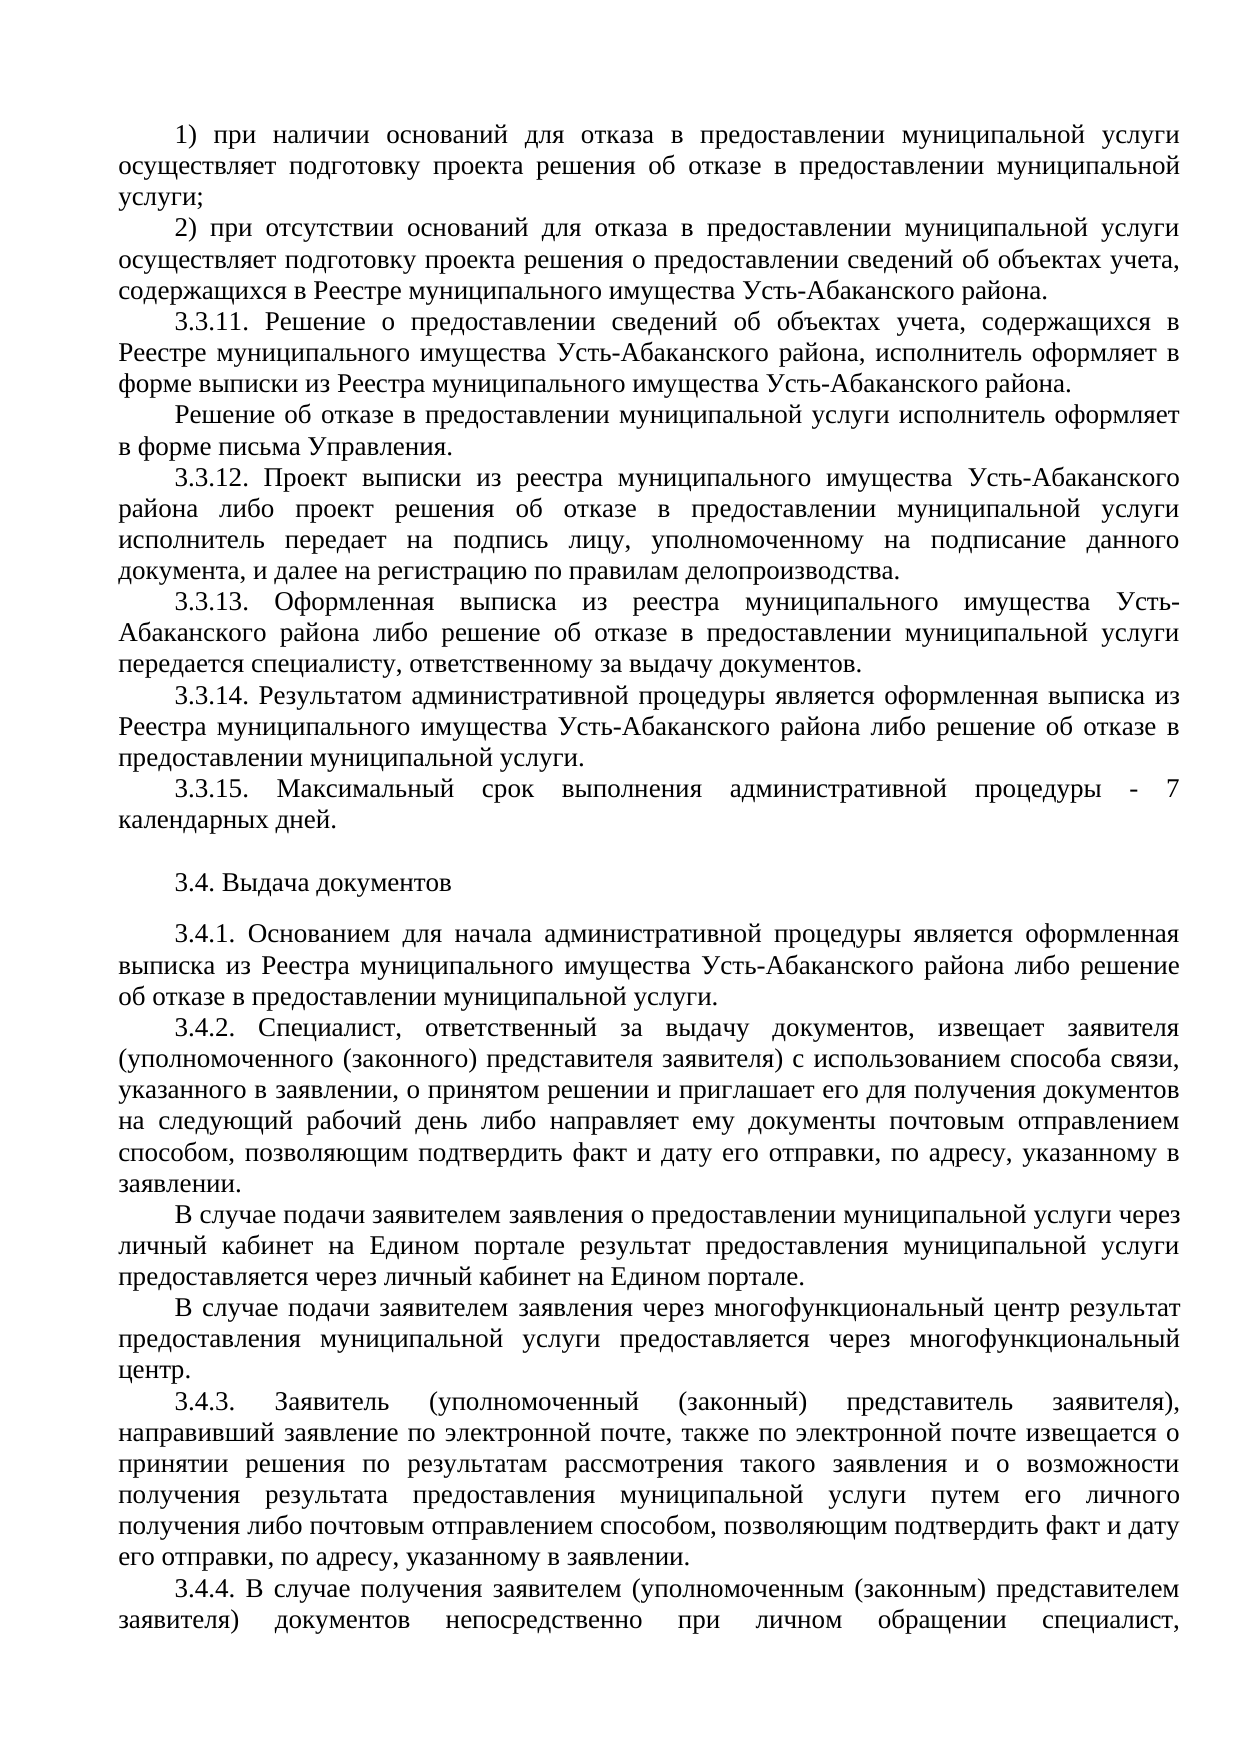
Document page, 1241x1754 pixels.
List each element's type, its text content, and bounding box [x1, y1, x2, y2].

text 3.3.11. Решение о предоставлении сведений об объектах учета, содержащихся в Реестре муниципального имущества Усть-Абаканского района, исполнитель оформляет в форме выписки из Реестра муниципального имущества Усть-Абаканского района. [118, 305, 1181, 398]
text 2) при отсутствии оснований для отказа в предоставлении муниципальной услуги осуществляет подготовку проекта решения о предоставлении сведений об объектах учета, содержащихся в Реестре муниципального имущества Усть-Абаканского района. [118, 212, 1181, 305]
text 1) при наличии оснований для отказа в предоставлении муниципальной услуги осуществляет подготовку проекта решения об отказе в предоставлении муниципальной услуги; [118, 118, 1181, 212]
text В случае подачи заявителем заявления через многофункциональный центр результат предоставления муниципальной услуги предоставляется через многофункциональный центр. [118, 1291, 1181, 1385]
text 3.4.2. Специалист, ответственный за выдачу документов, извещает заявителя (уполномоченного (законного) представителя заявителя) с использованием способа связи, указанного в заявлении, о принятом решении и приглашает его для получения документов на следующий рабочий день либо направляет ему документы почтовым отправлением способом, позволяющим подтвердить факт и дату его отправки, по адресу, указанному в заявлении. [118, 1011, 1181, 1198]
text Решение об отказе в предоставлении муниципальной услуги исполнитель оформляет в форме письма Управления. [118, 398, 1181, 461]
text 3.3.13. Оформленная выписка из реестра муниципального имущества Усть-Абаканского района либо решение об отказе в предоставлении муниципальной услуги передается специалисту, ответственному за выдачу документов. [118, 585, 1181, 679]
text 3.4. Выдача документов [118, 866, 1181, 897]
text 3.4.1. Основанием для начала административной процедуры является оформленная выписка из Реестра муниципального имущества Усть-Абаканского района либо решение об отказе в предоставлении муниципальной услуги. [118, 918, 1181, 1011]
text В случае подачи заявителем заявления о предоставлении муниципальной услуги через личный кабинет на Едином портале результат предоставления муниципальной услуги предоставляется через личный кабинет на Едином портале. [118, 1198, 1181, 1291]
text 3.3.14. Результатом административной процедуры является оформленная выписка из Реестра муниципального имущества Усть-Абаканского района либо решение об отказе в предоставлении муниципальной услуги. [118, 679, 1181, 772]
text 3.4.3. Заявитель (уполномоченный (законный) представитель заявителя), направивший заявление по электронной почте, также по электронной почте извещается о принятии решения по результатам рассмотрения такого заявления и о возможности получения результата предоставления муниципальной услуги путем его личного получения либо почтовым отправлением способом, позволяющим подтвердить факт и дату его отправки, по адресу, указанному в заявлении. [118, 1385, 1181, 1572]
text 3.3.12. Проект выписки из реестра муниципального имущества Усть-Абаканского района либо проект решения об отказе в предоставлении муниципальной услуги исполнитель передает на подпись лицу, уполномоченному на подписание данного документа, и далее на регистрацию по правилам делопроизводства. [118, 461, 1181, 585]
text 3.3.15. Максимальный срок выполнения административной процедуры - 7 календарных дней. [118, 772, 1181, 834]
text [118, 1572, 1181, 1634]
